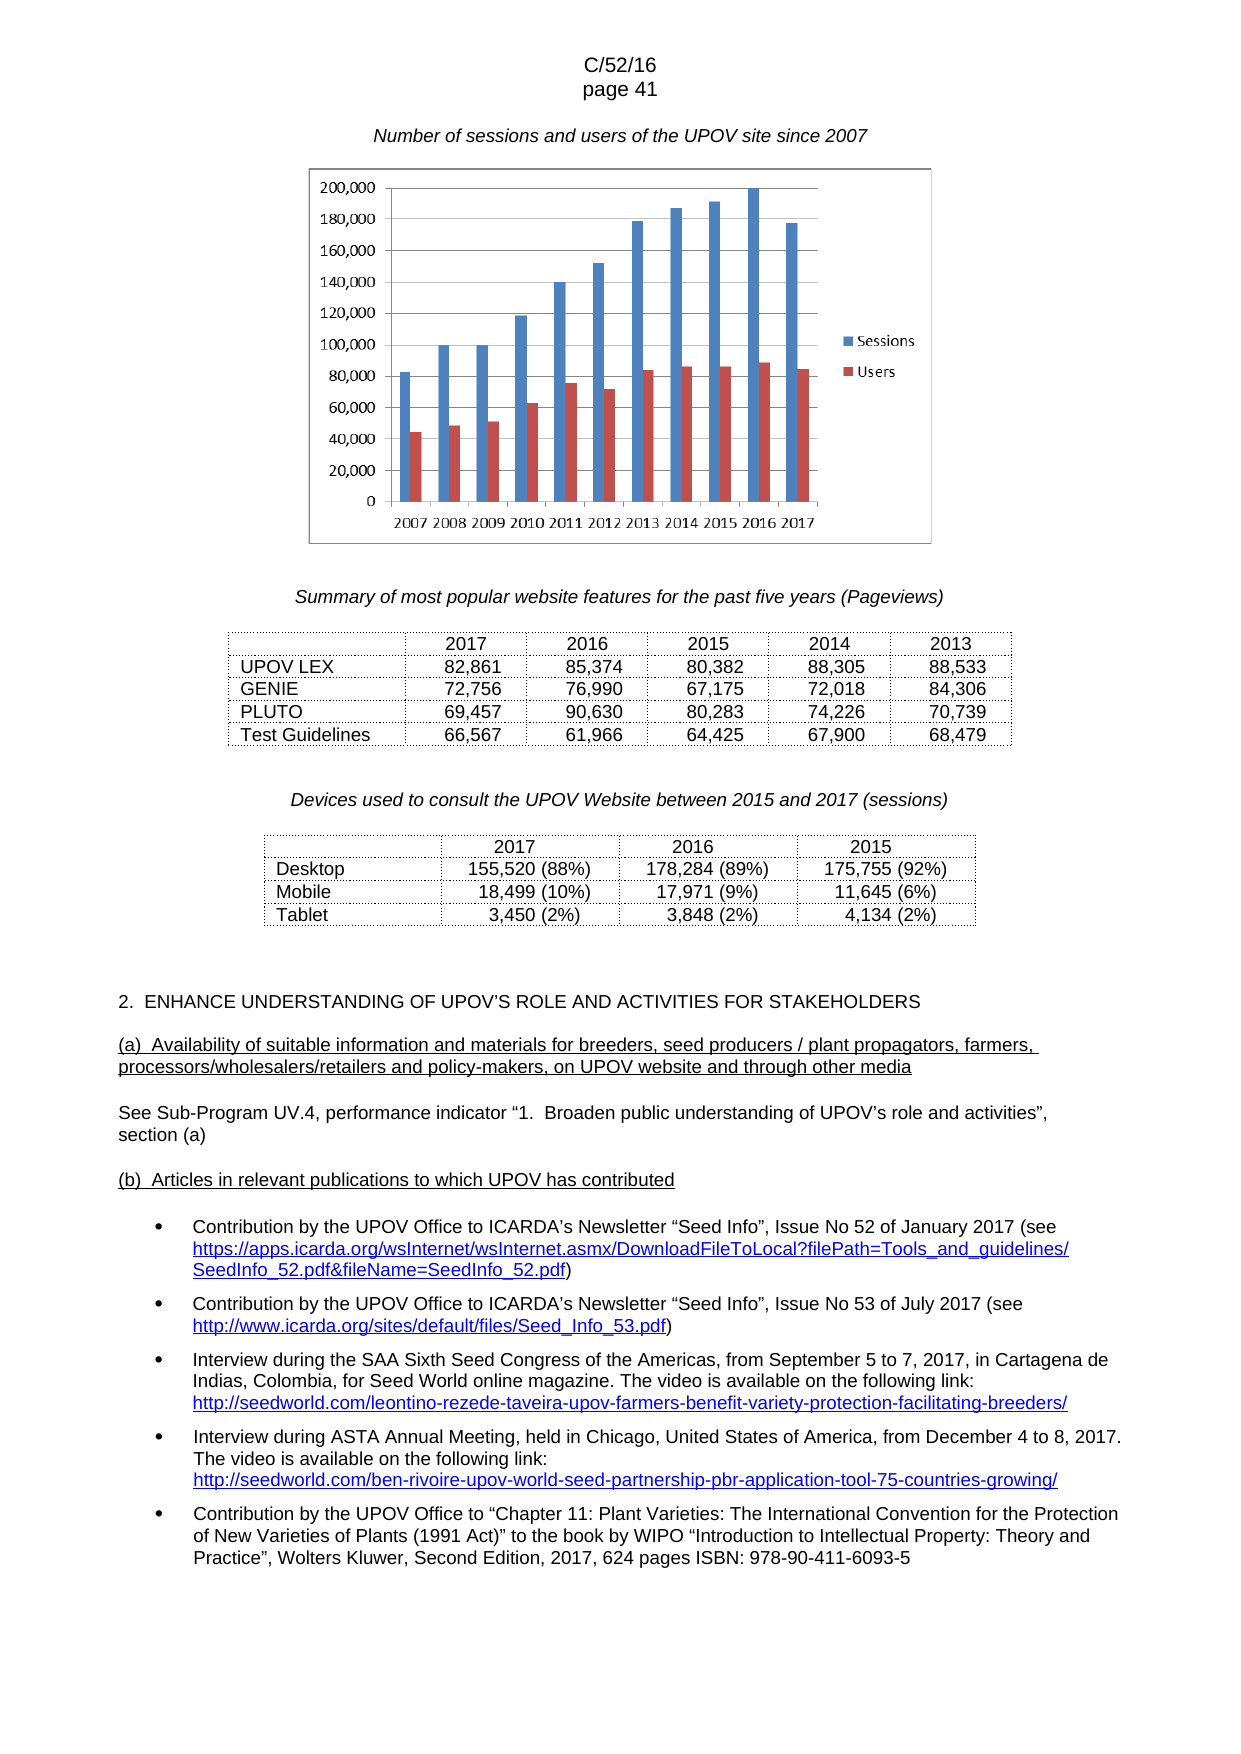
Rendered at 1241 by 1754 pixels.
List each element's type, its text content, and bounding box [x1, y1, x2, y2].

table_cell 178,284 (89%) [619, 857, 797, 880]
list Interview during ASTA Annual Meeting, held in Chicago, United States of America, from December 4 to 8, 2017. The video is available on the following link: http://seedworld.com/ben-rivoire-upov-world-seed-partnership-pbr-application-tool-75-countries-growing/ [156, 1426, 1122, 1491]
table_cell 88,305 [769, 655, 890, 677]
table_cell 61,966 [527, 722, 648, 745]
table_cell 70,739 [890, 700, 1011, 722]
table_cell 4,134 (2%) [798, 903, 976, 925]
table_cell 67,900 [769, 722, 890, 745]
table_cell 66,567 [405, 722, 527, 745]
subtitle 2. Enhance understanding of UPOV’s role and activities for stakeholders [118, 991, 1122, 1012]
picture [308, 168, 932, 544]
text Number of sessions and users of the UPOV site since 2007 [118, 125, 1122, 147]
table_cell 76,990 [527, 677, 648, 700]
list Contribution by the UPOV Office to “Chapter 11: Plant Varieties: The International Convention for the Protection of New Varieties of Plants (1991 Act)” to the book by WIPO “Introduction to Intellectual Property: Theory and Practice”, Wolters Kluwer, Second Edition, 2017, 624 pages ISBN: 978-90-411-6093-5 [156, 1503, 1122, 1568]
table_cell Mobile [265, 880, 441, 902]
text Devices used to consult the UPOV Website between 2015 and 2017 (sessions) [118, 789, 1122, 811]
table_cell 3,450 (2%) [441, 903, 619, 925]
table_cell UPOV LEX [229, 655, 405, 677]
table_cell 11,645 (6%) [798, 880, 976, 902]
table_header 2017 [405, 632, 527, 654]
table_cell 84,306 [890, 677, 1011, 700]
list Contribution by the UPOV Office to ICARDA’s Newsletter “Seed Info”, Issue No 52 of January 2017 (see https://apps.icarda.org/wsInternet/wsInternet.asmx/DownloadFileToLocal?filePath=Tools_and_guidelines/SeedInfo_52.pdf&fileName=SeedInfo_52.pdf) [155, 1216, 1122, 1280]
table_cell PLUTO [229, 700, 405, 722]
table_cell 175,755 (92%) [798, 857, 976, 880]
text Summary of most popular website features for the past five years (Pageviews) [118, 586, 1122, 608]
text See Sub-Program UV.4, performance indicator “1. Broaden public understanding of UPOV’s role and activities”, section (a) [118, 1102, 1122, 1145]
table_cell 64,425 [648, 722, 769, 745]
table_cell 88,533 [890, 655, 1011, 677]
table_header 2017 [441, 835, 619, 857]
table_header 2015 [798, 835, 976, 857]
table_cell 67,175 [648, 677, 769, 700]
table_cell 85,374 [527, 655, 648, 677]
table_header 2016 [619, 835, 797, 857]
table_header [229, 632, 405, 654]
table_cell 90,630 [527, 700, 648, 722]
list Interview during the SAA Sixth Seed Congress of the Americas, from September 5 to 7, 2017, in Cartagena de Indias, Colombia, for Seed World online magazine. The video is available on the following link: http://seedworld.com/leontino-rezede-taveira-upov-farmers-benefit-variety-protection-facilitating-breeders/ [155, 1349, 1122, 1413]
table_cell 69,457 [405, 700, 527, 722]
table_cell 80,382 [648, 655, 769, 677]
table_header 2013 [890, 632, 1011, 654]
table_cell 68,479 [890, 722, 1011, 745]
table_header 2014 [769, 632, 890, 654]
table_cell 17,971 (9%) [619, 880, 797, 902]
table_cell Desktop [265, 857, 441, 880]
subtitle (a) Availability of suitable information and materials for breeders, seed producers / plant propagators, farmers, processors/wholesalers/retailers and policy-makers, on UPOV website and through other media [118, 1034, 1122, 1077]
table_cell Tablet [265, 903, 441, 925]
table_cell 72,018 [769, 677, 890, 700]
table_cell 80,283 [648, 700, 769, 722]
list Contribution by the UPOV Office to ICARDA’s Newsletter “Seed Info”, Issue No 53 of July 2017 (see http://www.icarda.org/sites/default/files/Seed_Info_53.pdf) [155, 1293, 1122, 1336]
table_cell 155,520 (88%) [441, 857, 619, 880]
table_cell Test Guidelines [229, 722, 405, 745]
table_cell 3,848 (2%) [619, 903, 797, 925]
subtitle (b) Articles in relevant publications to which UPOV has contributed [118, 1169, 1122, 1191]
table_cell 82,861 [405, 655, 527, 677]
table_cell 18,499 (10%) [441, 880, 619, 902]
table_cell 74,226 [769, 700, 890, 722]
table_cell GENIE [229, 677, 405, 700]
table_header 2016 [527, 632, 648, 654]
table_header [265, 835, 441, 857]
table_header 2015 [648, 632, 769, 654]
table_cell 72,756 [405, 677, 527, 700]
